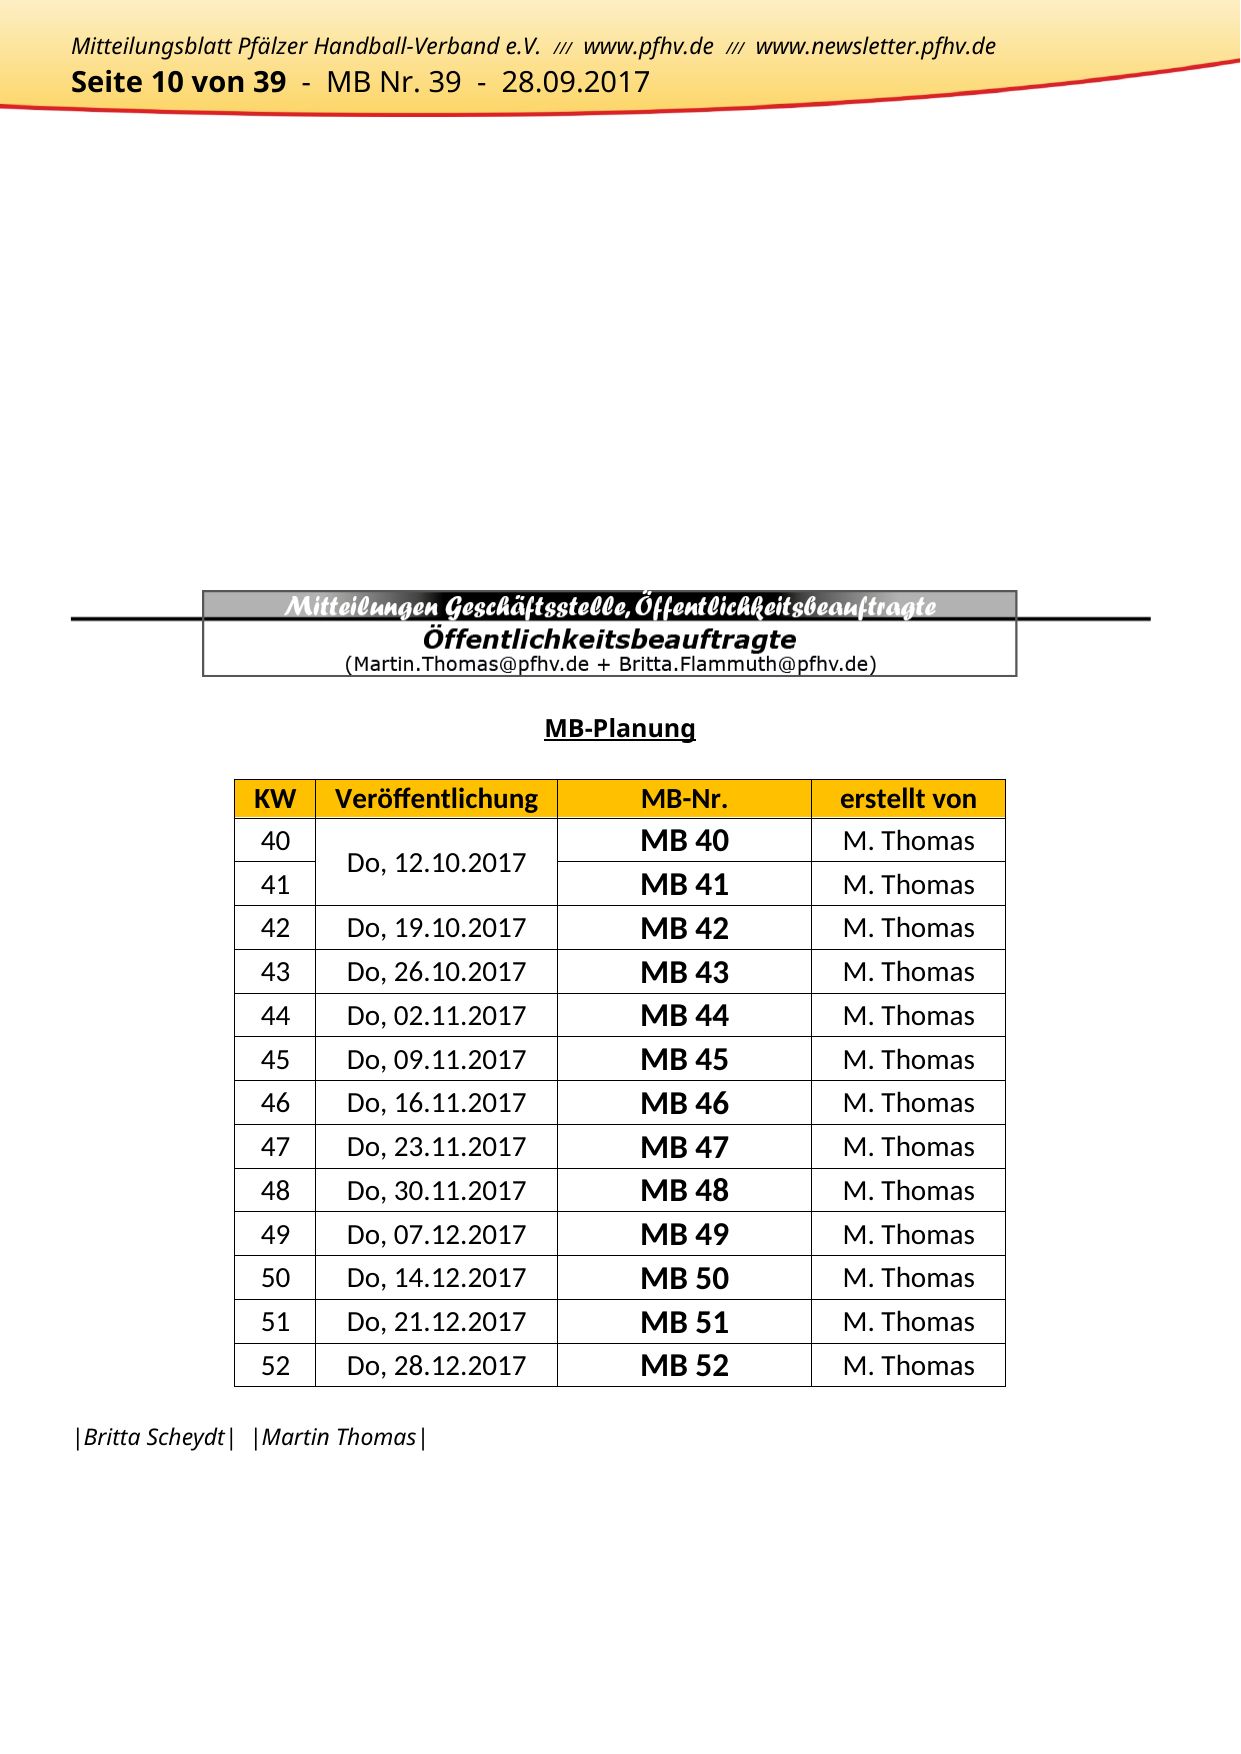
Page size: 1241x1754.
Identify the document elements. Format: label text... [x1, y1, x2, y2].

table_cell 51 [235, 1300, 315, 1342]
table_cell Do, 23.11.2017 [316, 1125, 557, 1167]
table_cell Do, 09.11.2017 [316, 1037, 557, 1080]
table_cell Do, 02.11.2017 [316, 994, 557, 1036]
picture [70, 590, 1151, 677]
table_cell 41 [235, 862, 315, 905]
picture [0, 0, 1241, 117]
table_cell M. Thomas [812, 1300, 1005, 1342]
table_cell Do, 26.10.2017 [316, 950, 557, 992]
table_cell MB 45 [558, 1037, 811, 1080]
table_cell 52 [235, 1344, 315, 1386]
table_cell MB 43 [558, 950, 811, 992]
table_cell 40 [235, 819, 315, 861]
table_cell MB 51 [558, 1300, 811, 1342]
table_cell 48 [235, 1169, 315, 1211]
table_cell 43 [235, 950, 315, 992]
table_cell M. Thomas [812, 1169, 1005, 1211]
table_header erstellt von [812, 780, 1005, 817]
table_cell Do, 30.11.2017 [316, 1169, 557, 1211]
table_cell M. Thomas [812, 994, 1005, 1036]
table_header MB-Nr. [558, 780, 811, 817]
table_cell Do, 14.12.2017 [316, 1256, 557, 1299]
table_cell 42 [235, 906, 315, 949]
table_cell 49 [235, 1212, 315, 1255]
table_cell MB 46 [558, 1081, 811, 1124]
table_cell M. Thomas [812, 906, 1005, 949]
table_cell Do, 21.12.2017 [316, 1300, 557, 1342]
table_cell Do, 12.10.2017 [316, 819, 557, 905]
table_header KW [235, 780, 315, 817]
table_cell M. Thomas [812, 819, 1005, 861]
table_cell Do, 19.10.2017 [316, 906, 557, 949]
table_cell MB 52 [558, 1344, 811, 1386]
table_cell 44 [235, 994, 315, 1036]
table_cell M. Thomas [812, 862, 1005, 905]
table_cell M. Thomas [812, 1037, 1005, 1080]
table_cell Do, 16.11.2017 [316, 1081, 557, 1124]
table_cell Do, 28.12.2017 [316, 1344, 557, 1386]
table_cell MB 42 [558, 906, 811, 949]
text MB-Planung [71, 710, 1169, 744]
table_cell M. Thomas [812, 950, 1005, 992]
table_cell 50 [235, 1256, 315, 1299]
table_cell M. Thomas [812, 1256, 1005, 1299]
table_cell MB 41 [558, 862, 811, 905]
table_cell 46 [235, 1081, 315, 1124]
table_cell MB 50 [558, 1256, 811, 1299]
table_cell M. Thomas [812, 1125, 1005, 1167]
text |Britta Scheydt| |Martin Thomas| [71, 1421, 1169, 1453]
table_cell M. Thomas [812, 1212, 1005, 1255]
table_cell MB 48 [558, 1169, 811, 1211]
table_cell MB 49 [558, 1212, 811, 1255]
table_cell M. Thomas [812, 1081, 1005, 1124]
table_cell MB 47 [558, 1125, 811, 1167]
table_cell Do, 07.12.2017 [316, 1212, 557, 1255]
table_cell MB 44 [558, 994, 811, 1036]
table_cell 45 [235, 1037, 315, 1080]
table_cell M. Thomas [812, 1344, 1005, 1386]
table_cell 47 [235, 1125, 315, 1167]
table_header Veröffentlichung [316, 780, 557, 817]
table_cell MB 40 [558, 819, 811, 861]
